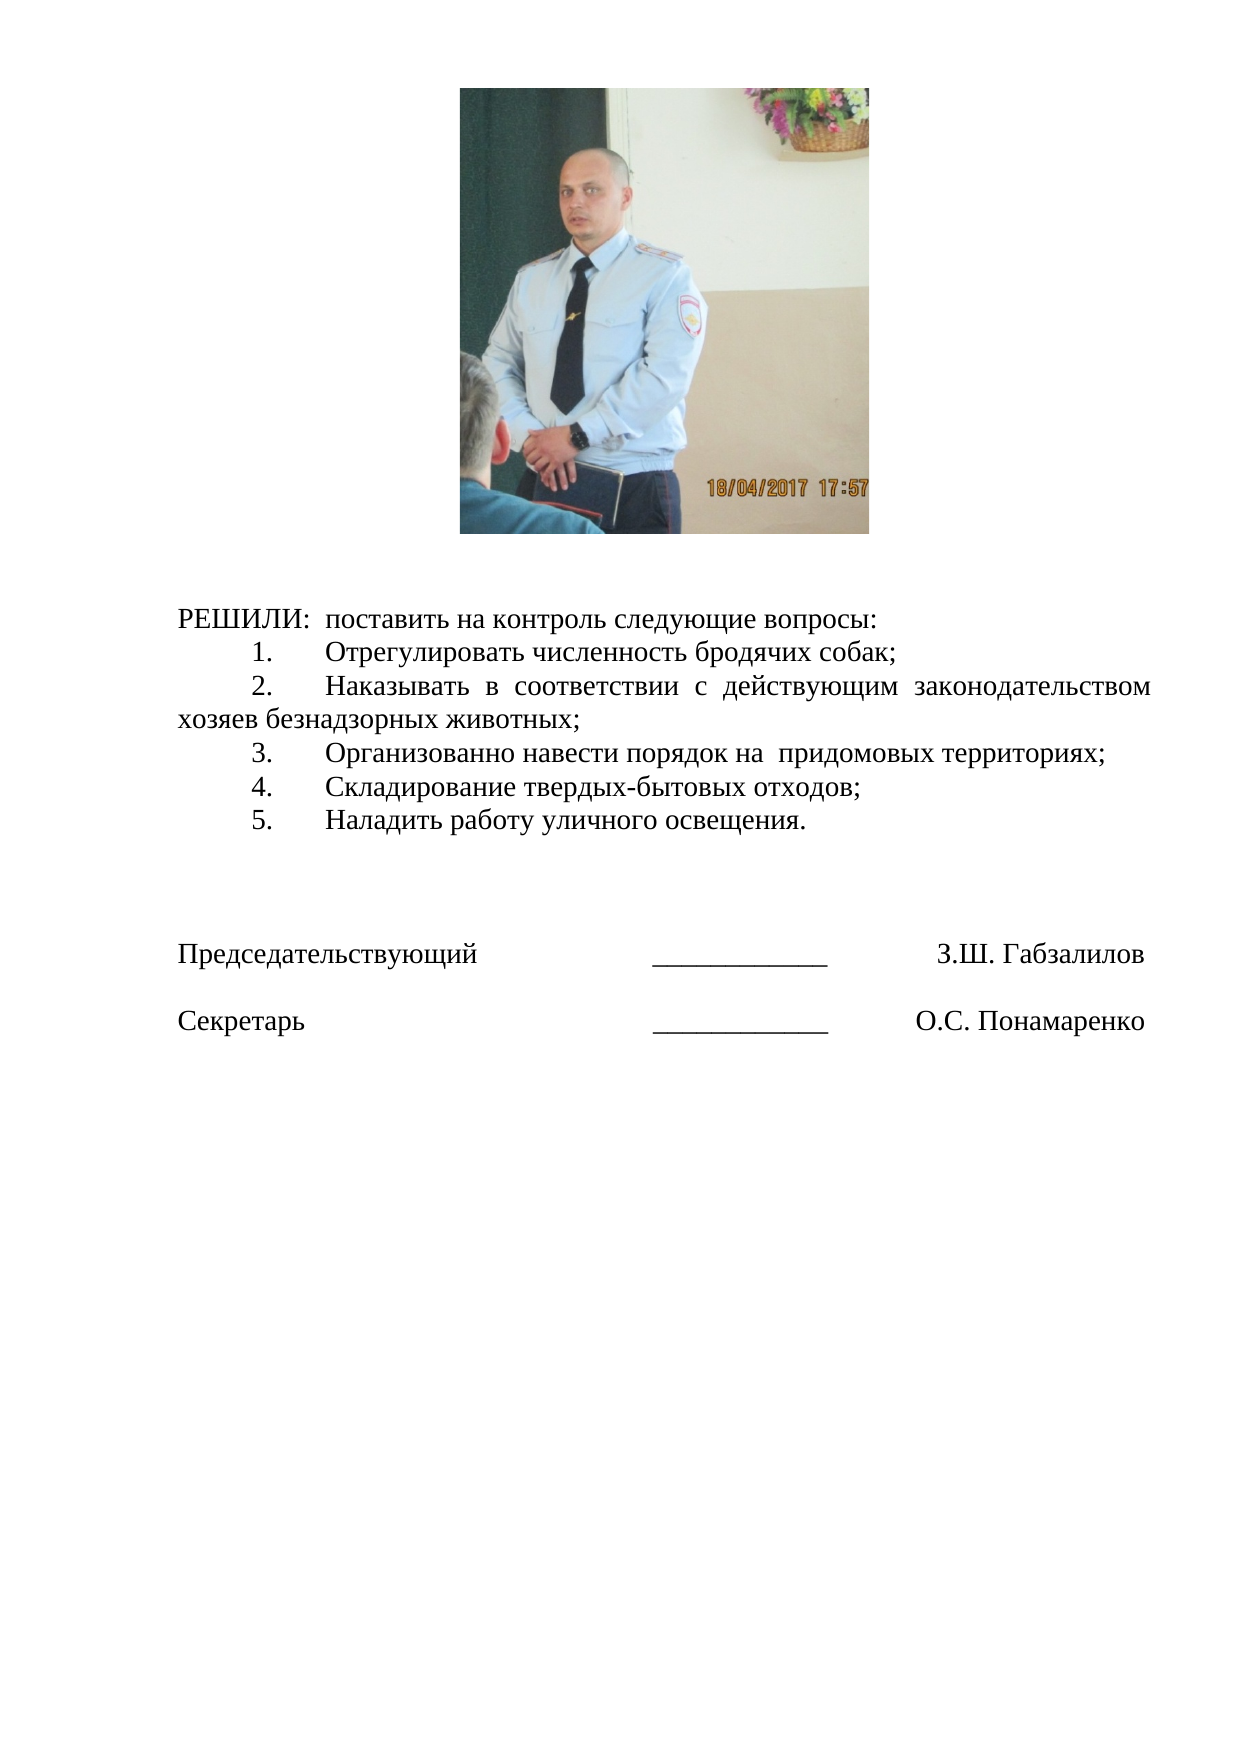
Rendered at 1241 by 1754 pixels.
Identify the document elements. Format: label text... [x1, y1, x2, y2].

list Складирование твердых-бытовых отходов; [177, 769, 1152, 802]
list Организованно навести порядок на придомовых территориях; [177, 735, 1152, 769]
list Отрегулировать численность бродячих собак; [177, 634, 1152, 668]
list Наказывать в соответствии с действующим законодательством хозяев безнадзорных животных; [177, 668, 1152, 735]
text Председательствующий ____________ З.Ш. Габзалилов [177, 936, 1152, 970]
picture [459, 88, 870, 534]
text Секретарь ____________ О.С. Понамаренко [177, 1003, 1152, 1037]
text РЕШИЛИ: поставить на контроль следующие вопросы: [177, 601, 1152, 634]
list Наладить работу уличного освещения. [177, 802, 1152, 836]
